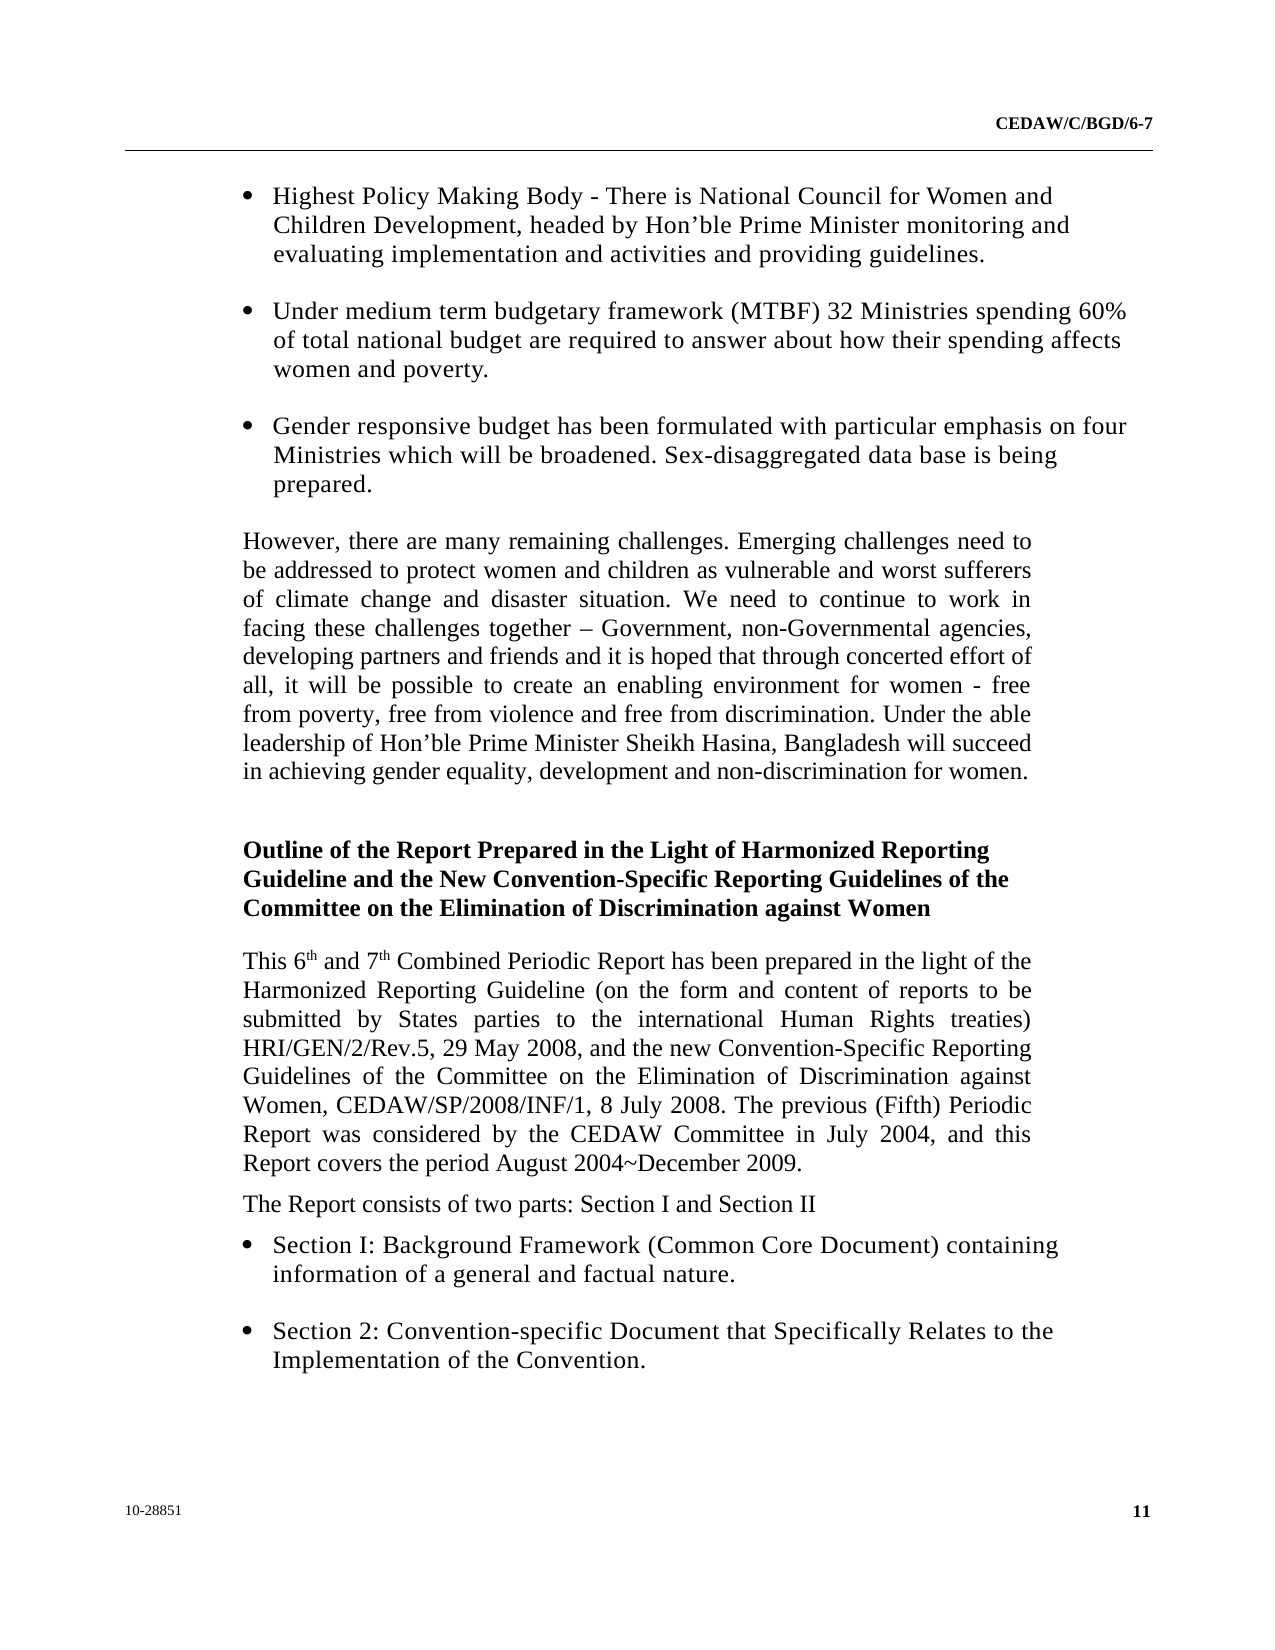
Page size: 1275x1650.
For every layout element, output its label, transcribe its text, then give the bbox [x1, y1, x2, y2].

text The Report consists of two parts: Section I and Section II [243, 1189, 1032, 1218]
text However, there are many remaining challenges. Emerging challenges need to be addressed to protect women and children as vulnerable and worst sufferers of climate change and disaster situation. We need to continue to work in facing these challenges together – Government, non-Governmental agencies, developing partners and friends and it is hoped that through concerted effort of all, it will be possible to create an enabling environment for women - free from poverty, free from violence and free from discrimination. Under the able leadership of Hon’ble Prime Minister Sheikh Hasina, will succeed in achieving gender equality, development and non-discrimination for women. [243, 526, 1032, 785]
list Gender responsive budget has been formulated with particular emphasis on four Ministries which will be broadened. Sex-disaggregated data base is being prepared. [243, 411, 1151, 498]
list Highest Policy Making Body - There is National Council for Women and Children Development, headed by Hon’ble Prime Minister monitoring and evaluating implementation and activities and providing guidelines. [243, 181, 1151, 268]
list Section I: Background Framework (Common Core Document) containing information of a general and factual nature. [243, 1230, 1151, 1288]
text This 6th and 7th Combined Periodic Report has been prepared in the light of the Harmonized Reporting Guideline (on the form and content of reports to be submitted by States parties to the international Human Rights treaties) HRI/GEN/2/Rev.5, 29 May 2008, and the new Convention-Specific Reporting Guidelines of the Committee on the Elimination of Discrimination against Women, CEDAW/SP/2008/INF/1, 8 July 2008. The previous (Fifth) Periodic Report was considered by the CEDAW Committee in July 2004, and this Report covers the period August 2004~December 2009. [243, 946, 1032, 1176]
text Outline of the Report Prepared in the Light of Harmonized Reporting Guideline and the New Convention-Specific Reporting Guidelines of the Committee on the Elimination of Discrimination against Women [124, 835, 1032, 921]
list Section 2: Convention-specific Document that Specifically Relates to the Implementation of the Convention. [243, 1316, 1151, 1374]
list Under medium term budgetary framework (MTBF) 32 Ministries spending 60% of total national budget are required to answer about how their spending affects women and poverty. [243, 296, 1151, 383]
